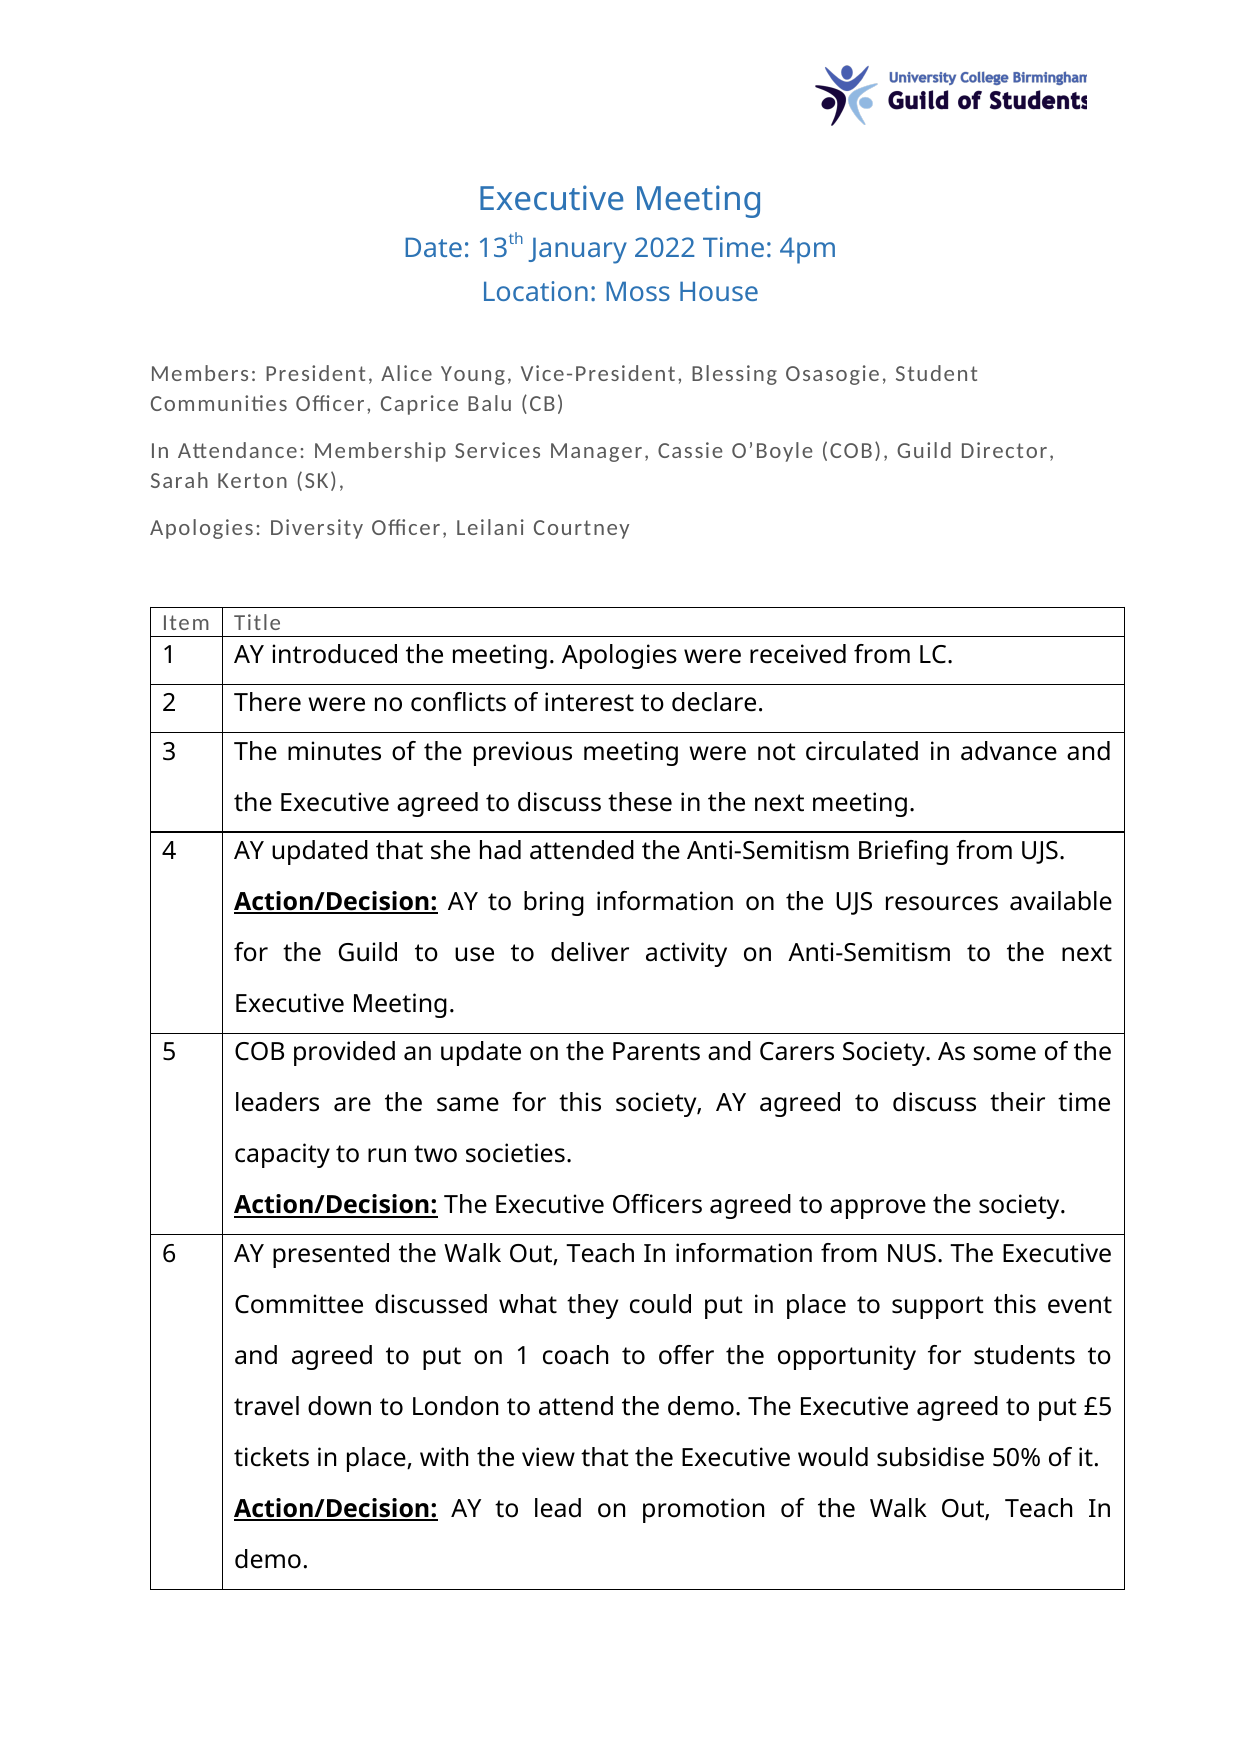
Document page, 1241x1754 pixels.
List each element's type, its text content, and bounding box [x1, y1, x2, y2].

table_cell COB provided an update on the Parents and Carers Society. As some of the leaders are the same for this society, AY agreed to discuss their time capacity to run two societies. Action/Decision: The Executive Officers agreed to approve the society. [223, 1034, 1124, 1234]
table_cell 1 [151, 637, 222, 684]
table_header Title [223, 608, 1124, 636]
table_cell 2 [151, 685, 222, 732]
subtitle Location: Moss House [150, 272, 1090, 309]
table_cell There were no conflicts of interest to declare. [223, 685, 1124, 732]
subtitle Members: President, Alice Young, Vice-President, Blessing Osasogie, Student Communities Officer, Caprice Balu (CB) [150, 359, 1090, 417]
table_cell 5 [151, 1034, 222, 1234]
subtitle In Attendance: Membership Services Manager, Cassie O’Boyle (COB), Guild Director, Sarah Kerton (SK), [150, 436, 1090, 494]
table_cell AY updated that she had attended the Anti-Semitism Briefing from UJS. Action/Decision: AY to bring information on the UJS resources available for the Guild to use to deliver activity on Anti-Semitism to the next Executive Meeting. [223, 833, 1124, 1033]
subtitle Date: 13th January 2022 Time: 4pm [150, 228, 1090, 265]
subtitle Executive Meeting [150, 175, 1090, 220]
table_cell 4 [151, 833, 222, 1033]
table_cell The minutes of the previous meeting were not circulated in advance and the Executive agreed to discuss these in the next meeting. [223, 733, 1124, 831]
table_cell 3 [151, 733, 222, 831]
picture [814, 56, 1087, 132]
table_header Item [151, 608, 222, 636]
table_cell AY introduced the meeting. Apologies were received from LC. [223, 637, 1124, 684]
subtitle Apologies: Diversity Officer, Leilani Courtney [150, 513, 1090, 541]
table_cell 6 [151, 1235, 222, 1589]
